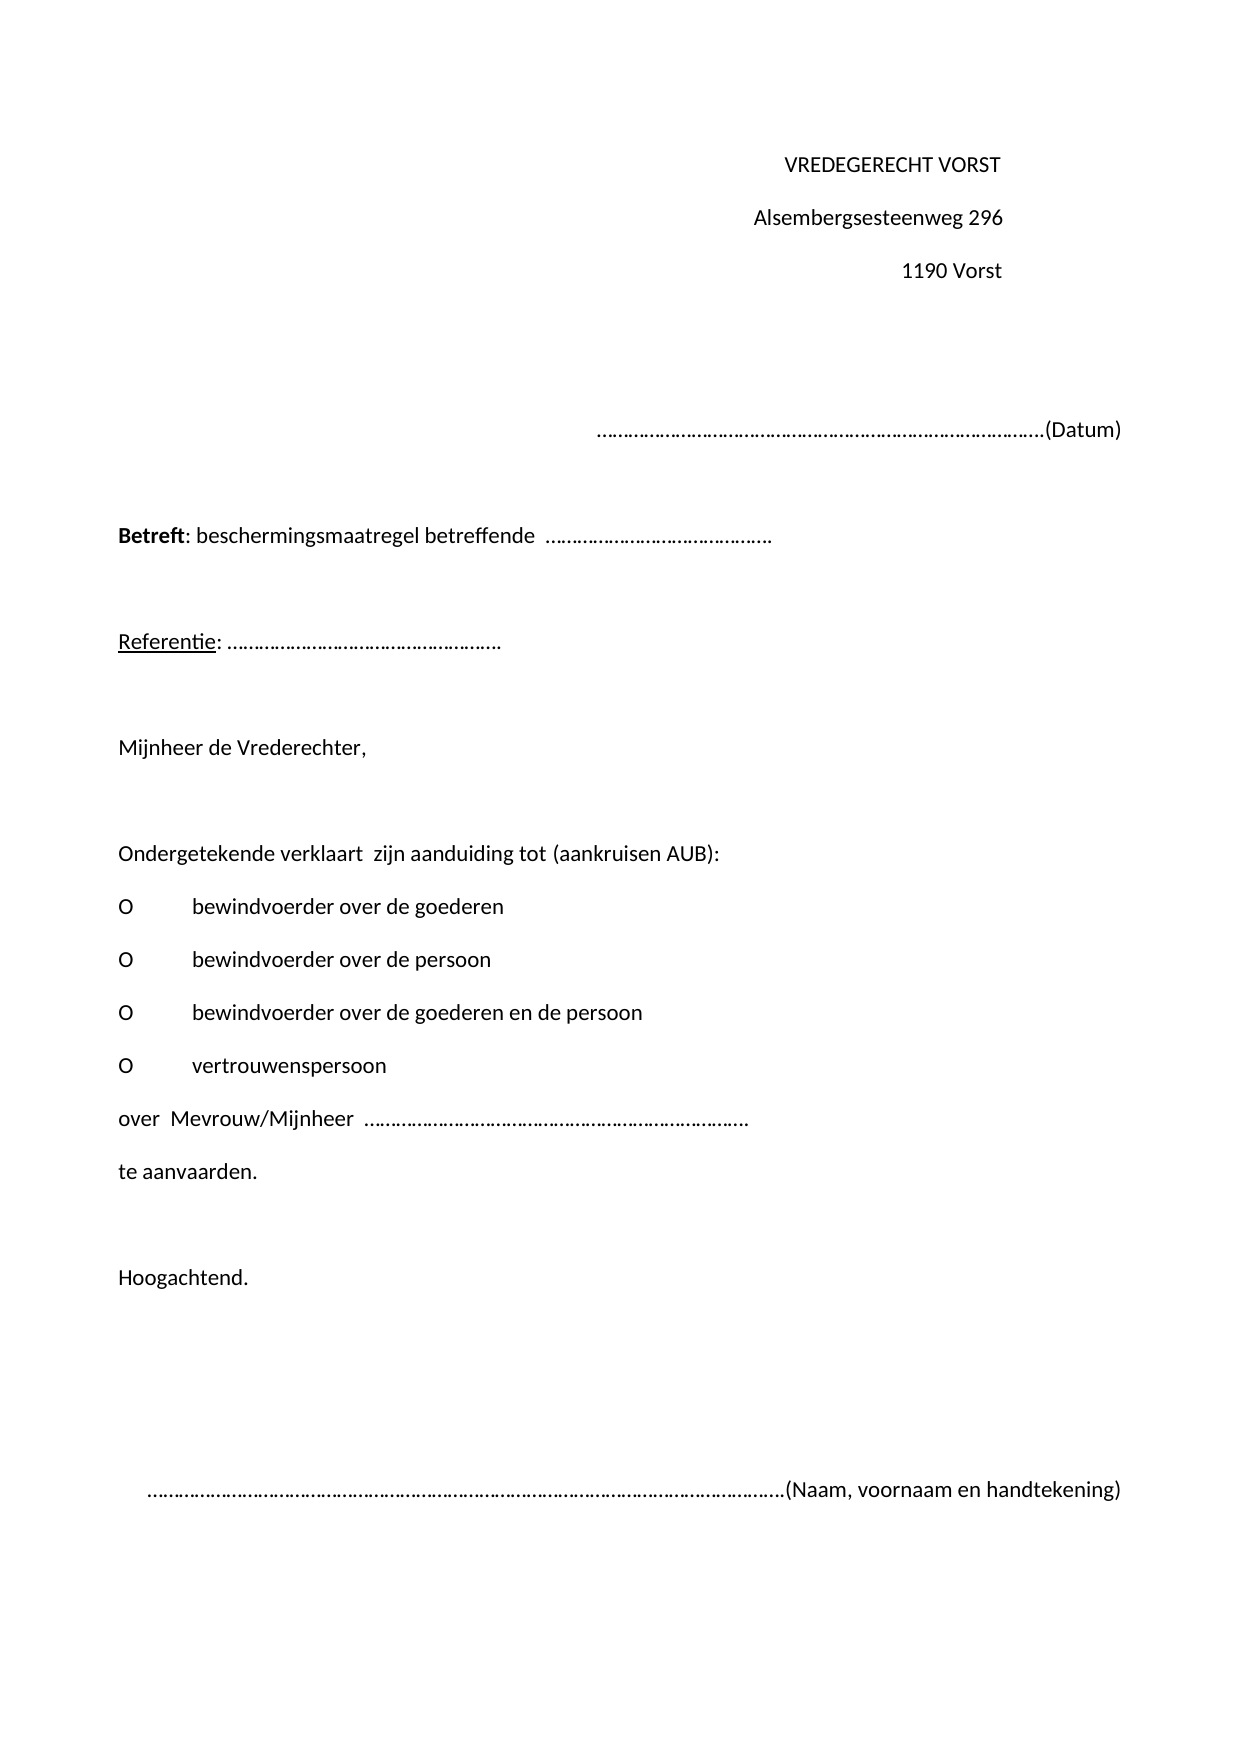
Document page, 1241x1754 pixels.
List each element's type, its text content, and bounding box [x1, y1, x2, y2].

text ………………………………………………………………………………………………………….(Naam, voornaam en handtekening) [118, 1476, 1122, 1503]
text O bewindvoerder over de persoon [118, 945, 1122, 973]
text 1190 Vorst [118, 256, 1122, 284]
text Betreft: beschermingsmaatregel betreffende ……………………………………. [118, 521, 1122, 549]
text Alsembergsesteenweg 296 [118, 203, 1122, 231]
text Hoogachtend. [118, 1263, 1122, 1291]
text Mijnheer de Vrederechter, [118, 733, 1122, 761]
text O vertrouwenspersoon [118, 1051, 1122, 1079]
text Ondergetekende verklaart zijn aanduiding tot (aankruisen AUB): [118, 839, 1122, 867]
text VREDEGERECHT VORST [118, 150, 1122, 178]
text O bewindvoerder over de goederen en de persoon [118, 998, 1122, 1026]
text O bewindvoerder over de goederen [118, 892, 1122, 920]
text ………………………………………………………………………….(Datum) [118, 415, 1122, 443]
text Referentie: ……………………………………………. [118, 627, 1122, 655]
text te aanvaarden. [118, 1157, 1122, 1185]
text over Mevrouw/Mijnheer ………………………………………………………………. [118, 1104, 1122, 1132]
